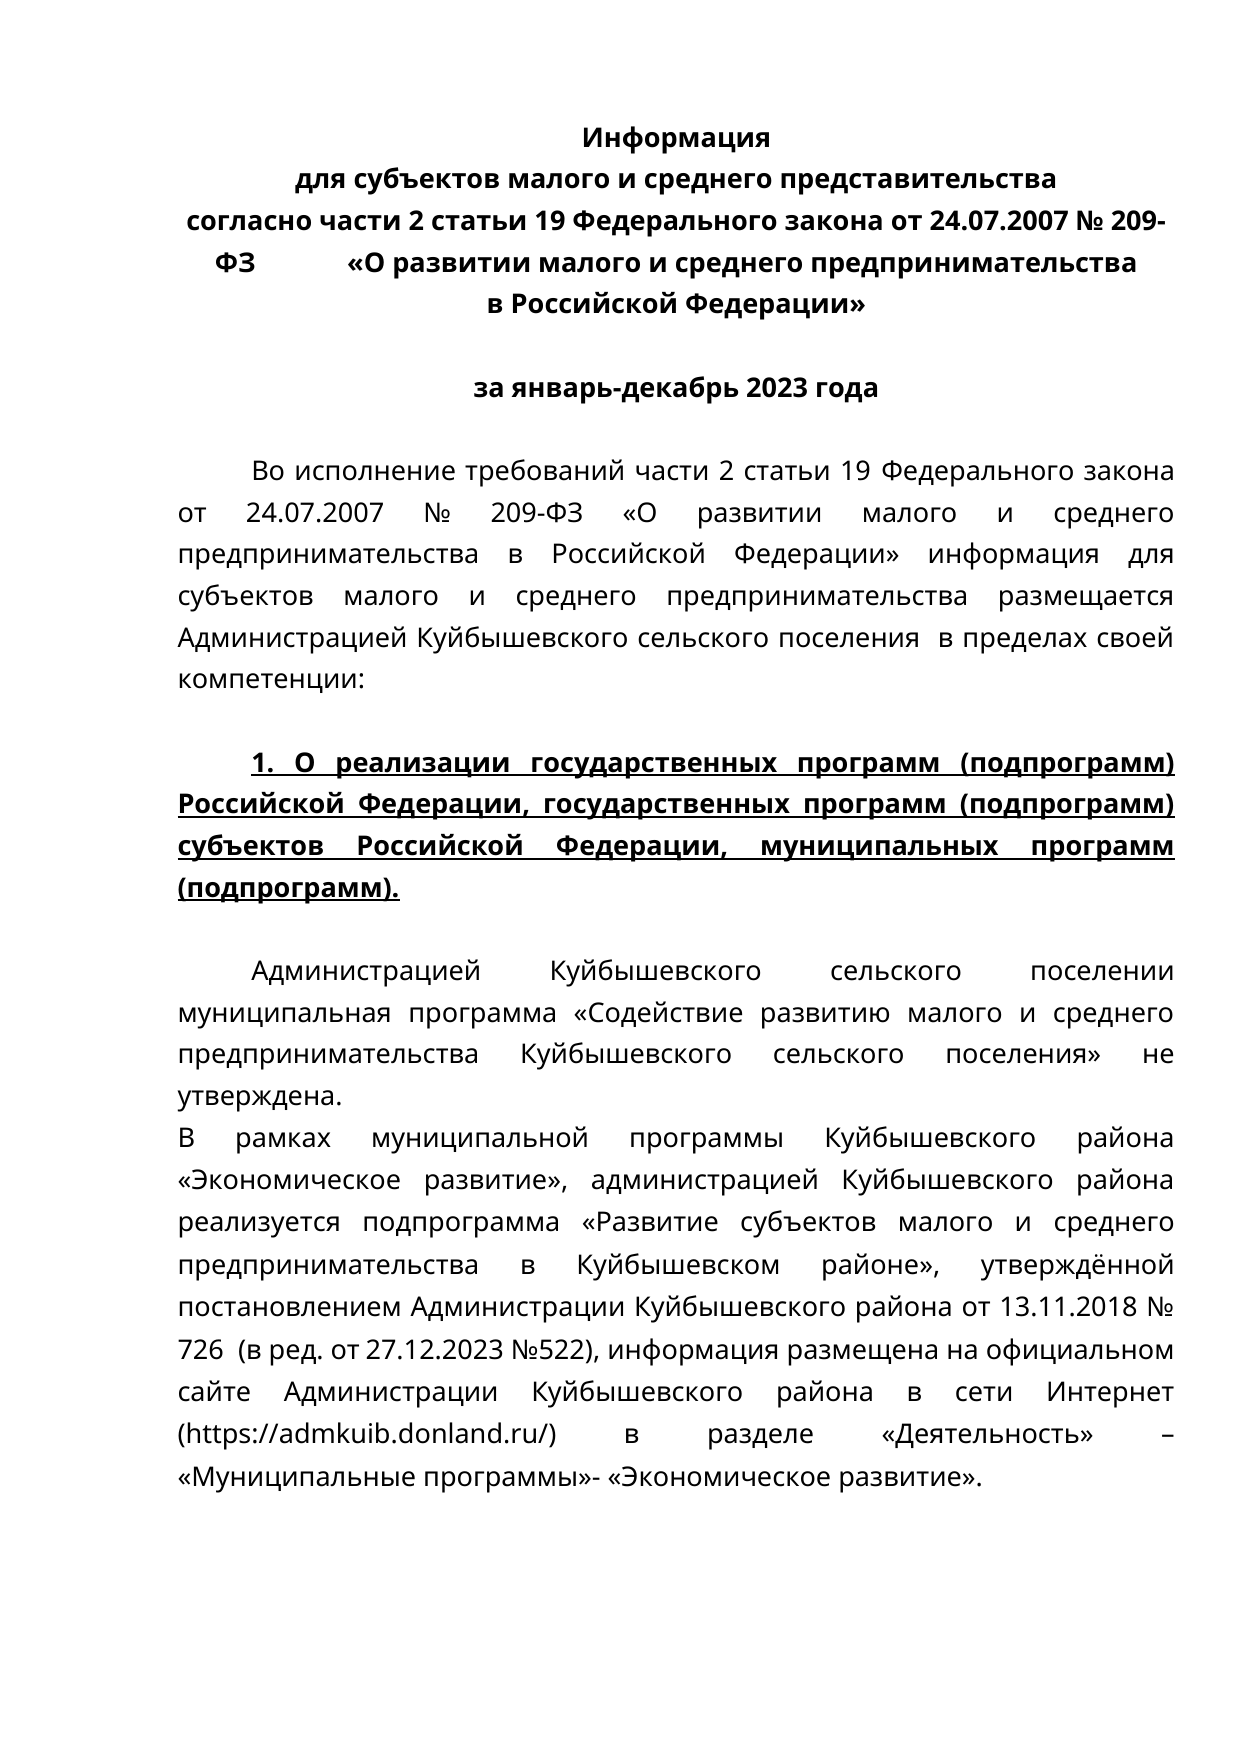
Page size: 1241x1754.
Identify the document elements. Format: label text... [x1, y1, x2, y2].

list для субъектов малого и среднего представительства [177, 160, 1175, 197]
list 1. О реализации государственных программ (подпрограмм) Российской Федерации, государственных программ (подпрограмм) субъектов Российской Федерации, муниципальных программ (подпрограмм). [177, 817, 1175, 858]
list Администрацией Куйбышевского сельского поселении муниципальная программа «Содействие развитию малого и среднего предпринимательства Куйбышевского сельского поселения» не утверждена. [177, 951, 1175, 1113]
text В рамках муниципальной программы Куйбышевского района «Экономическое развитие», администрацией Куйбышевского района реализуется подпрограмма «Развитие субъектов малого и среднего предпринимательства в Куйбышевском районе», утверждённой постановлением Администрации Куйбышевского района от 13.11.2018 № 726 (в ред. от 27.12.2023 №522), информация размещена на официальном сайте Администрации Куйбышевского района в сети Интернет (https://admkuib.donland.ru/) в разделе «Деятельность» – «Муниципальные программы»- «Экономическое развитие». [177, 1118, 1175, 1494]
list согласно части 2 статьи 19 Федерального закона от 24.07.2007 № 209-ФЗ «О развитии малого и среднего предпринимательства [177, 201, 1175, 280]
text Во исполнение требований части 2 статьи 19 Федерального закона от 24.07.2007 № 209-ФЗ «О развитии малого и среднего предпринимательства в Российской Федерации» информация для субъектов малого и среднего предпринимательства размещается Администрацией Куйбышевского сельского поселения в пределах своей компетенции: [177, 451, 1175, 697]
list 1. О реализации государственных программ (подпрограмм) Российской Федерации, государственных программ (подпрограмм) субъектов Российской Федерации, муниципальных программ (подпрограмм). [177, 859, 1175, 905]
list 1. О реализации государственных программ (подпрограмм) Российской Федерации, государственных программ (подпрограмм) субъектов Российской Федерации, муниципальных программ (подпрограмм). [177, 743, 1175, 816]
list за январь-декабрь 2023 года [177, 368, 1175, 405]
list Информация [177, 118, 1175, 155]
list в Российской Федерации» [177, 285, 1175, 322]
